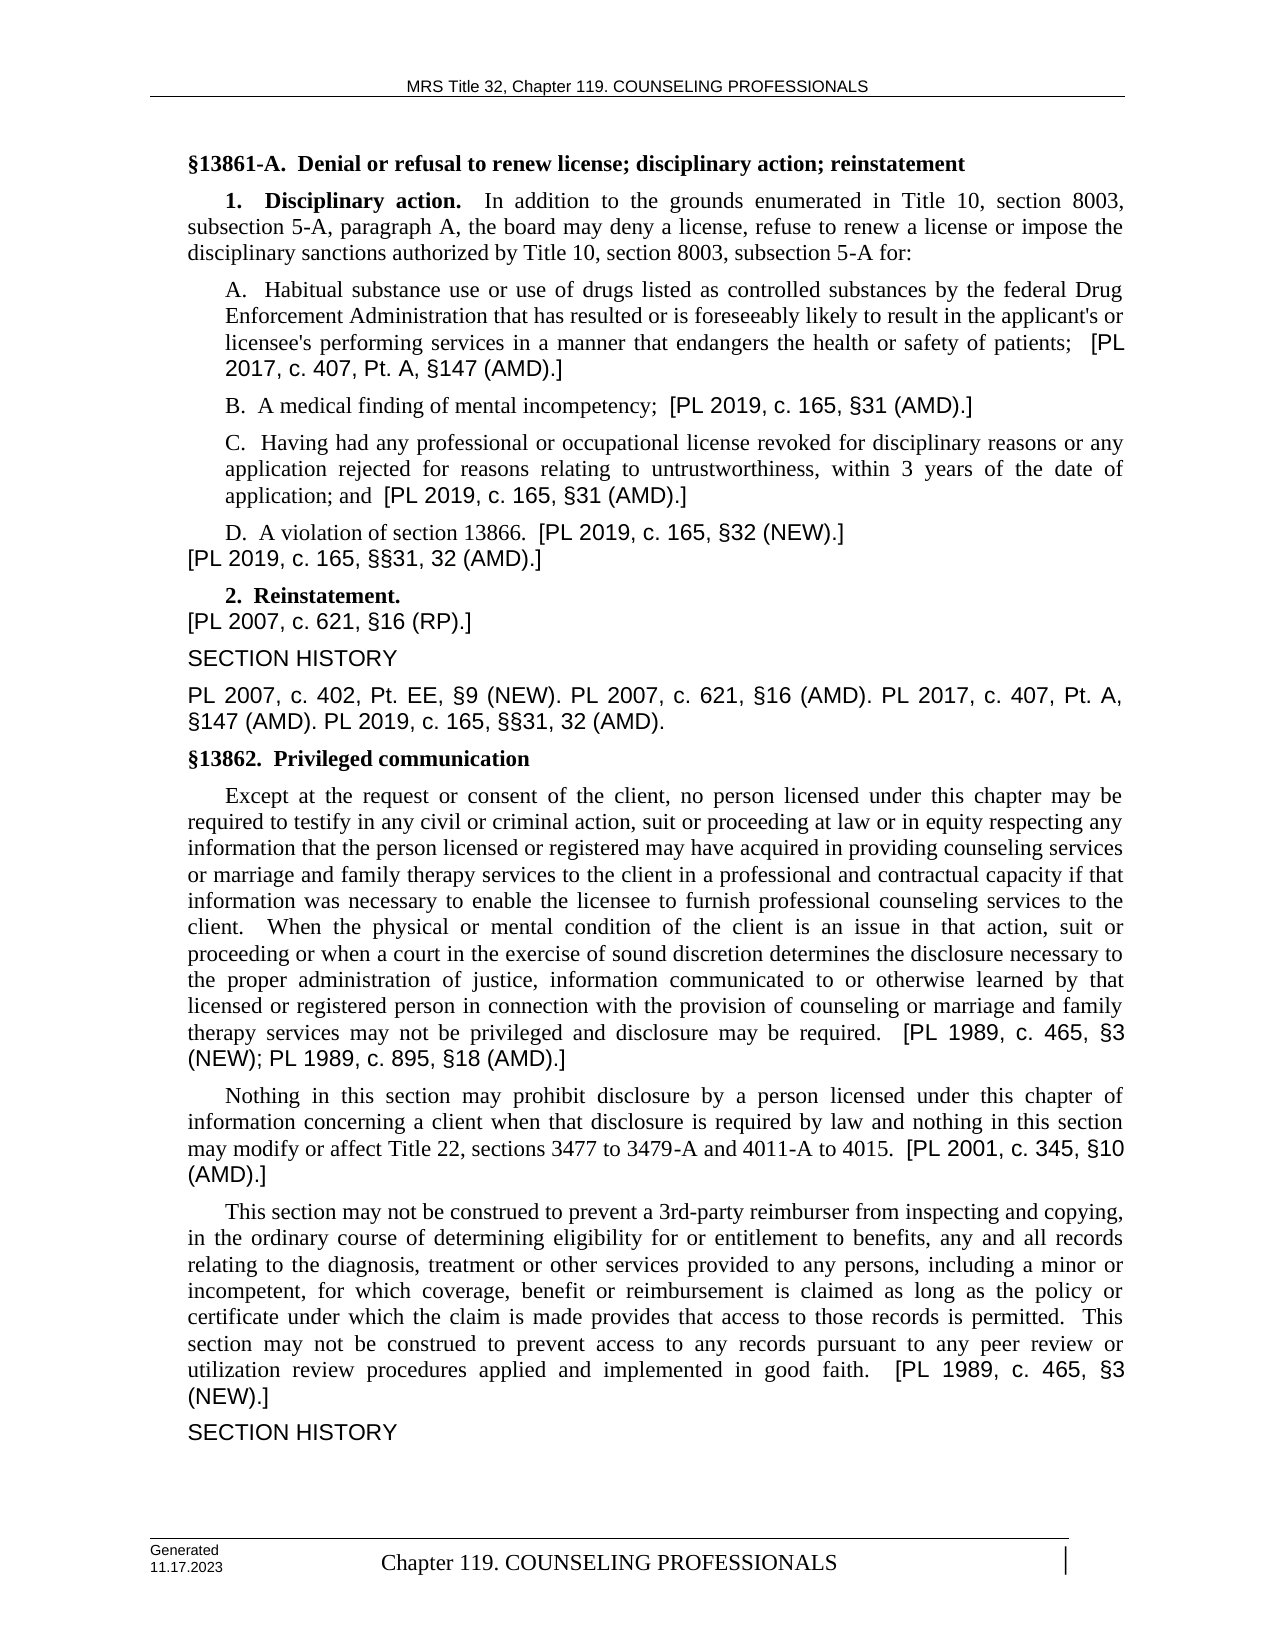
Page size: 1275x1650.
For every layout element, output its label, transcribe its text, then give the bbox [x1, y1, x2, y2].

text A. Habitual substance use or use of drugs listed as controlled substances by the federal Drug Enforcement Administration that has resulted or is foreseeably likely to result in the applicant's or licensee's performing services in a manner that endangers the health or safety of patients; [PL 2017, c. 407, Pt. A, §147 (AMD).] [225, 276, 1125, 382]
text Except at the request or consent of the client, no person licensed under this chapter may be required to testify in any civil or criminal action, suit or proceeding at law or in equity respecting any information that the person licensed or registered may have acquired in providing counseling services or marriage and family therapy services to the client in a professional and contractual capacity if that information was necessary to enable the licensee to furnish professional counseling services to the client. When the physical or mental condition of the client is an issue in that action, suit or proceeding or when a court in the exercise of sound discretion determines the disclosure necessary to the proper administration of justice, information communicated to or otherwise learned by that licensed or registered person in connection with the provision of counseling or marriage and family therapy services may not be privileged and disclosure may be required. [PL 1989, c. 465, §3 (NEW); PL 1989, c. 895, §18 (AMD).] [187, 782, 1125, 1072]
text §13862. Privileged communication [187, 745, 1125, 771]
text SECTION HISTORY [187, 1419, 1125, 1446]
text 1. Disciplinary action. In addition to the grounds enumerated in Title 10, section 8003, subsection 5‑A, paragraph A, the board may deny a license, refuse to renew a license or impose the disciplinary sanctions authorized by Title 10, section 8003, subsection 5‑A for: [187, 187, 1125, 266]
text C. Having had any professional or occupational license revoked for disciplinary reasons or any application rejected for reasons relating to untrustworthiness, within 3 years of the date of application; and [PL 2019, c. 165, §31 (AMD).] [225, 429, 1125, 508]
text SECTION HISTORY [187, 645, 1125, 671]
text §13861-A. Denial or refusal to renew license; disciplinary action; reinstatement [187, 150, 1125, 176]
text This section may not be construed to prevent a 3rd-party reimburser from inspecting and copying, in the ordinary course of determining eligibility for or entitlement to benefits, any and all records relating to the diagnosis, treatment or other services provided to any persons, including a minor or incompetent, for which coverage, benefit or reimbursement is claimed as long as the policy or certificate under which the claim is made provides that access to those records is permitted. This section may not be construed to prevent access to any records pursuant to any peer review or utilization review procedures applied and implemented in good faith. [PL 1989, c. 465, §3 (NEW).] [187, 1198, 1125, 1409]
text PL 2007, c. 402, Pt. EE, §9 (NEW). PL 2007, c. 621, §16 (AMD). PL 2017, c. 407, Pt. A, §147 (AMD). PL 2019, c. 165, §§31, 32 (AMD). [187, 682, 1125, 734]
text [PL 2019, c. 165, §§31, 32 (AMD).] [187, 545, 1125, 571]
text 2. Reinstatement. [187, 582, 1125, 608]
text B. A medical finding of mental incompetency; [PL 2019, c. 165, §31 (AMD).] [225, 392, 1125, 419]
text [PL 2007, c. 621, §16 (RP).] [187, 608, 1125, 634]
text D. A violation of section 13866. [PL 2019, c. 165, §32 (NEW).] [225, 519, 1125, 545]
text Nothing in this section may prohibit disclosure by a person licensed under this chapter of information concerning a client when that disclosure is required by law and nothing in this section may modify or affect Title 22, sections 3477 to 3479‑A and 4011‑A to 4015. [PL 2001, c. 345, §10 (AMD).] [187, 1082, 1125, 1188]
